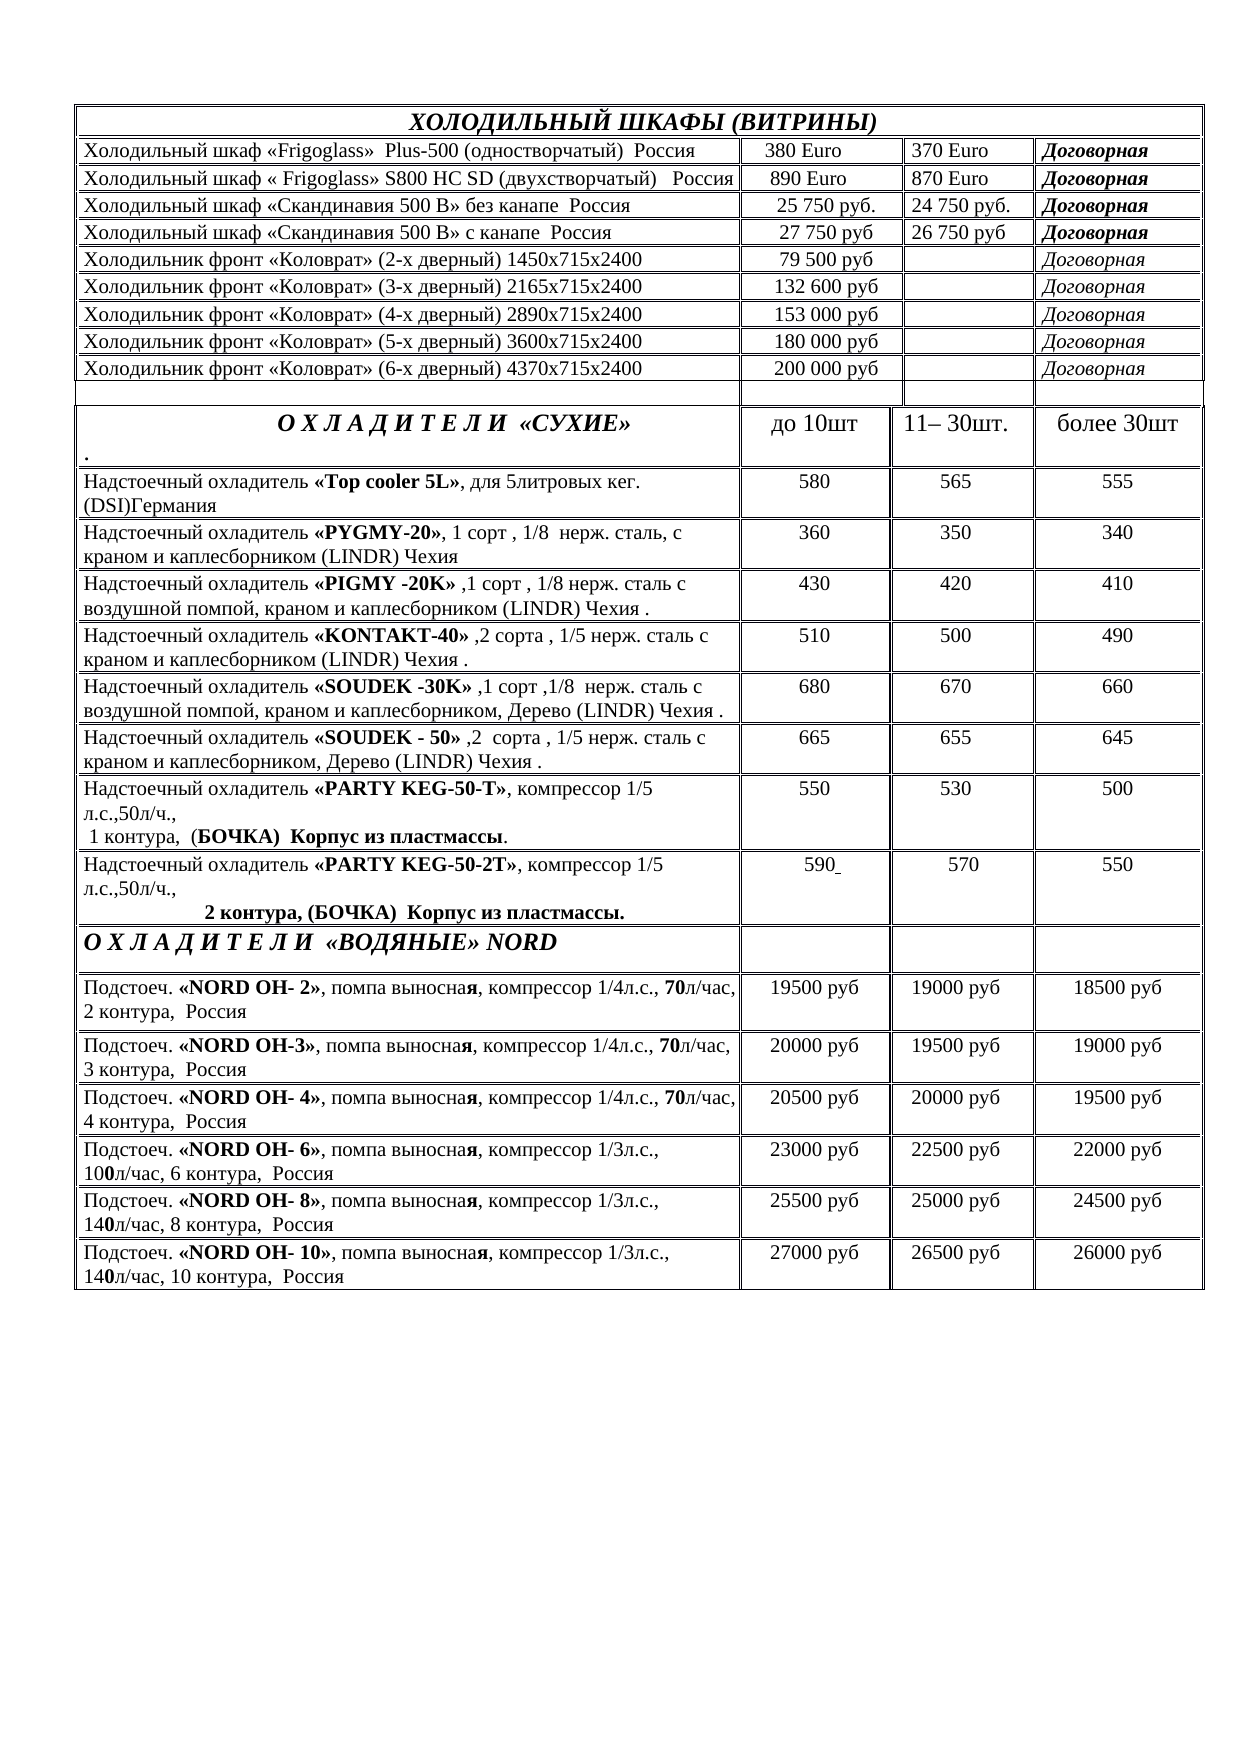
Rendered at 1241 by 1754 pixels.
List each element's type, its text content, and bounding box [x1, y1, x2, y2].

table_cell Холодильник фронт «Коловрат» (2-х дверный) 1450х715х2400 [75, 244, 741, 271]
table_cell 19500 руб [742, 975, 889, 1029]
table_cell Подстоеч. «NORD ОН- 8», помпа выносная, компрессор 1/3л.с., 140л/час, 8 контура, Россия [77, 1185, 739, 1237]
table_cell Надстоечный охладитель «KONTAKT-40» ,2 сорта , 1/5 нерж. сталь с краном и каплесборником (LINDR) Чехия . [77, 620, 739, 671]
table_cell Подстоеч. «NORD ОН-3», помпа выносная, компрессор 1/4л.с., 70л/час, 3 контура, Россия [77, 1030, 739, 1082]
table_cell 11– 30шт. [893, 408, 1033, 466]
table_cell Холодильный шкаф « Frigoglass» S800 HC SD (двухстворчатый) Россия [77, 163, 739, 190]
table_cell Надстоечный охладитель «Top cooler 5L», для 5литровых кег. (DSI)Германия [77, 466, 739, 517]
table_cell О Х Л А Д И Т Е Л И «СУХИЕ» . [77, 406, 739, 466]
table_cell 420 [893, 571, 1033, 619]
table_cell до 10шт [742, 408, 889, 466]
table_cell 670 [893, 674, 1033, 722]
table_cell [742, 381, 902, 405]
table_cell 370 Euro [905, 139, 1033, 162]
table_cell 20000 руб [742, 1033, 889, 1082]
table_cell 79 500 руб [742, 247, 902, 271]
table_cell Договорная [1036, 163, 1202, 190]
table_cell 680 [742, 674, 889, 722]
table_cell [893, 927, 1033, 972]
table_cell ХОЛОДИЛЬНЫЙ ШКАФЫ (ВИТРИНЫ) [77, 107, 1202, 135]
table_cell 23000 руб [742, 1137, 889, 1185]
table_cell 500 [893, 623, 1033, 671]
table_cell [1036, 381, 1203, 405]
table_cell [905, 302, 1033, 326]
table_cell Договорная [1036, 326, 1202, 353]
table_cell 19000 руб [893, 975, 1033, 1029]
table_cell 27000 руб [742, 1240, 889, 1288]
table_cell Подстоеч. «NORD ОН- 2», помпа выносная, компрессор 1/4л.с., 70л/час, 2 контура, Россия [77, 972, 739, 1029]
table_cell Договорная [1035, 353, 1203, 380]
table_cell Договорная [1035, 135, 1203, 162]
table_cell [905, 329, 1033, 353]
table_cell [905, 381, 1033, 405]
table_cell 19000 руб [1036, 1030, 1202, 1082]
table_cell Холодильный шкаф «Frigoglass» Plus-500 (одностворчатый) Россия [75, 135, 741, 162]
table_cell 26500 руб [893, 1240, 1033, 1288]
table_cell Надстоечный охладитель «PIGMY -20K» ,1 сорт , 1/8 нерж. сталь с воздушной помпой, краном и каплесборником (LINDR) Чехия . [75, 568, 741, 619]
table_cell более 30шт [1035, 405, 1203, 466]
table_cell 18500 руб [1036, 972, 1202, 1029]
table_cell 19500 руб [1035, 1082, 1203, 1133]
table_cell 350 [893, 520, 1033, 568]
table_cell Надстоечный охладитель «PARTY KEG-50-Т», компрессор 1/5 л.с.,50л/ч., 1 контура, (БОЧКА) Корпус из пластмассы. [75, 773, 741, 848]
table_cell 530 [893, 776, 1033, 848]
table_cell О Х Л А Д И Т Е Л И «ВОДЯНЫЕ» NORD [75, 924, 741, 972]
table_cell 180 000 руб [742, 329, 902, 353]
table_cell Договорная [1035, 271, 1203, 298]
table_cell 24500 руб [1036, 1185, 1202, 1237]
table_cell 200 000 руб [742, 356, 902, 380]
table_cell Надстоечный охладитель «PYGMY-20», 1 сорт , 1/8 нерж. сталь, с краном и каплесборником (LINDR) Чехия [75, 517, 741, 568]
table_cell 132 600 руб [742, 274, 902, 298]
table_cell 550 [1036, 849, 1202, 924]
table_cell 25 750 руб. [742, 193, 902, 217]
table_cell 660 [1036, 671, 1202, 722]
table_cell 890 Euro [742, 166, 902, 190]
table_cell Холодильный шкаф «Скандинавия 500 В» с канапе Россия [77, 217, 739, 244]
table_cell [905, 247, 1033, 271]
table_cell [905, 274, 1033, 298]
table_cell 22500 руб [893, 1137, 1033, 1185]
table_cell 26 750 руб [905, 220, 1033, 244]
table_cell [742, 927, 889, 972]
table_cell [905, 356, 1033, 380]
table_cell 550 [742, 776, 889, 848]
table_cell 430 [742, 571, 889, 619]
table_cell Надстоечный охладитель «SOUDEK - 50» ,2 сорта , 1/5 нерж. сталь с краном и каплесборником, Дерево (LINDR) Чехия . [75, 722, 741, 773]
table_cell 655 [893, 725, 1033, 773]
table_cell 25000 руб [893, 1188, 1033, 1237]
table_cell 500 [1035, 773, 1203, 848]
table_cell 645 [1035, 722, 1203, 773]
table_cell 22000 руб [1036, 1134, 1202, 1185]
table_cell 570 [893, 852, 1033, 924]
table_cell 153 000 руб [742, 302, 902, 326]
table_cell Договорная [1035, 244, 1203, 271]
table_cell 340 [1035, 517, 1203, 568]
table_cell 20000 руб [893, 1085, 1033, 1133]
table_cell 410 [1035, 568, 1203, 619]
table_cell 380 Euro [742, 139, 902, 162]
table_cell 510 [742, 623, 889, 671]
table_cell 580 [742, 469, 889, 517]
table_cell 565 [893, 469, 1033, 517]
table_cell Холодильный шкаф «Скандинавия 500 В» без канапе Россия [77, 190, 739, 217]
table_cell 20500 руб [742, 1085, 889, 1133]
table_cell Подстоеч. «NORD ОН- 6», помпа выносная, компрессор 1/3л.с., 100л/час, 6 контура, Россия [77, 1134, 739, 1185]
table_cell 590 [742, 852, 889, 924]
table_cell 490 [1036, 620, 1202, 671]
table_cell 24 750 руб. [905, 193, 1033, 217]
table_cell Холодильник фронт «Коловрат» (5-х дверный) 3600х715х2400 [77, 326, 739, 353]
table_cell 19500 руб [893, 1033, 1033, 1082]
table_cell Холодильник фронт «Коловрат» (3-х дверный) 2165х715х2400 [75, 271, 741, 298]
table_cell 665 [742, 725, 889, 773]
table_cell Договорная [1036, 299, 1202, 326]
table_cell Подстоеч. «NORD ОН- 10», помпа выносная, компрессор 1/3л.с., 140л/час, 10 контура, Россия [75, 1237, 741, 1288]
table_cell 26000 руб [1035, 1237, 1203, 1288]
table_cell Холодильник фронт «Коловрат» (6-х дверный) 4370х715х2400 [75, 353, 741, 380]
table_cell 870 Euro [905, 166, 1033, 190]
table_cell 25500 руб [742, 1188, 889, 1237]
table_cell [76, 381, 739, 405]
table_cell Подстоеч. «NORD ОН- 4», помпа выносная, компрессор 1/4л.с., 70л/час, 4 контура, Россия [75, 1082, 741, 1133]
table_cell 555 [1036, 466, 1202, 517]
table_cell Холодильник фронт «Коловрат» (4-х дверный) 2890х715х2400 [77, 299, 739, 326]
table_cell [1035, 924, 1203, 972]
table_cell Договорная [1036, 190, 1202, 217]
table_cell Надстоечный охладитель «SOUDEK -30K» ,1 сорт ,1/8 нерж. сталь с воздушной помпой, краном и каплесборником, Дерево (LINDR) Чехия . [77, 671, 739, 722]
table_cell Надстоечный охладитель «PARTY KEG-50-2Т», компрессор 1/5 л.с.,50л/ч., 2 контура, (БОЧКА) Корпус из пластмассы. [77, 849, 739, 924]
table_cell 27 750 руб [742, 220, 902, 244]
table_cell Договорная [1036, 217, 1202, 244]
table_cell 360 [742, 520, 889, 568]
